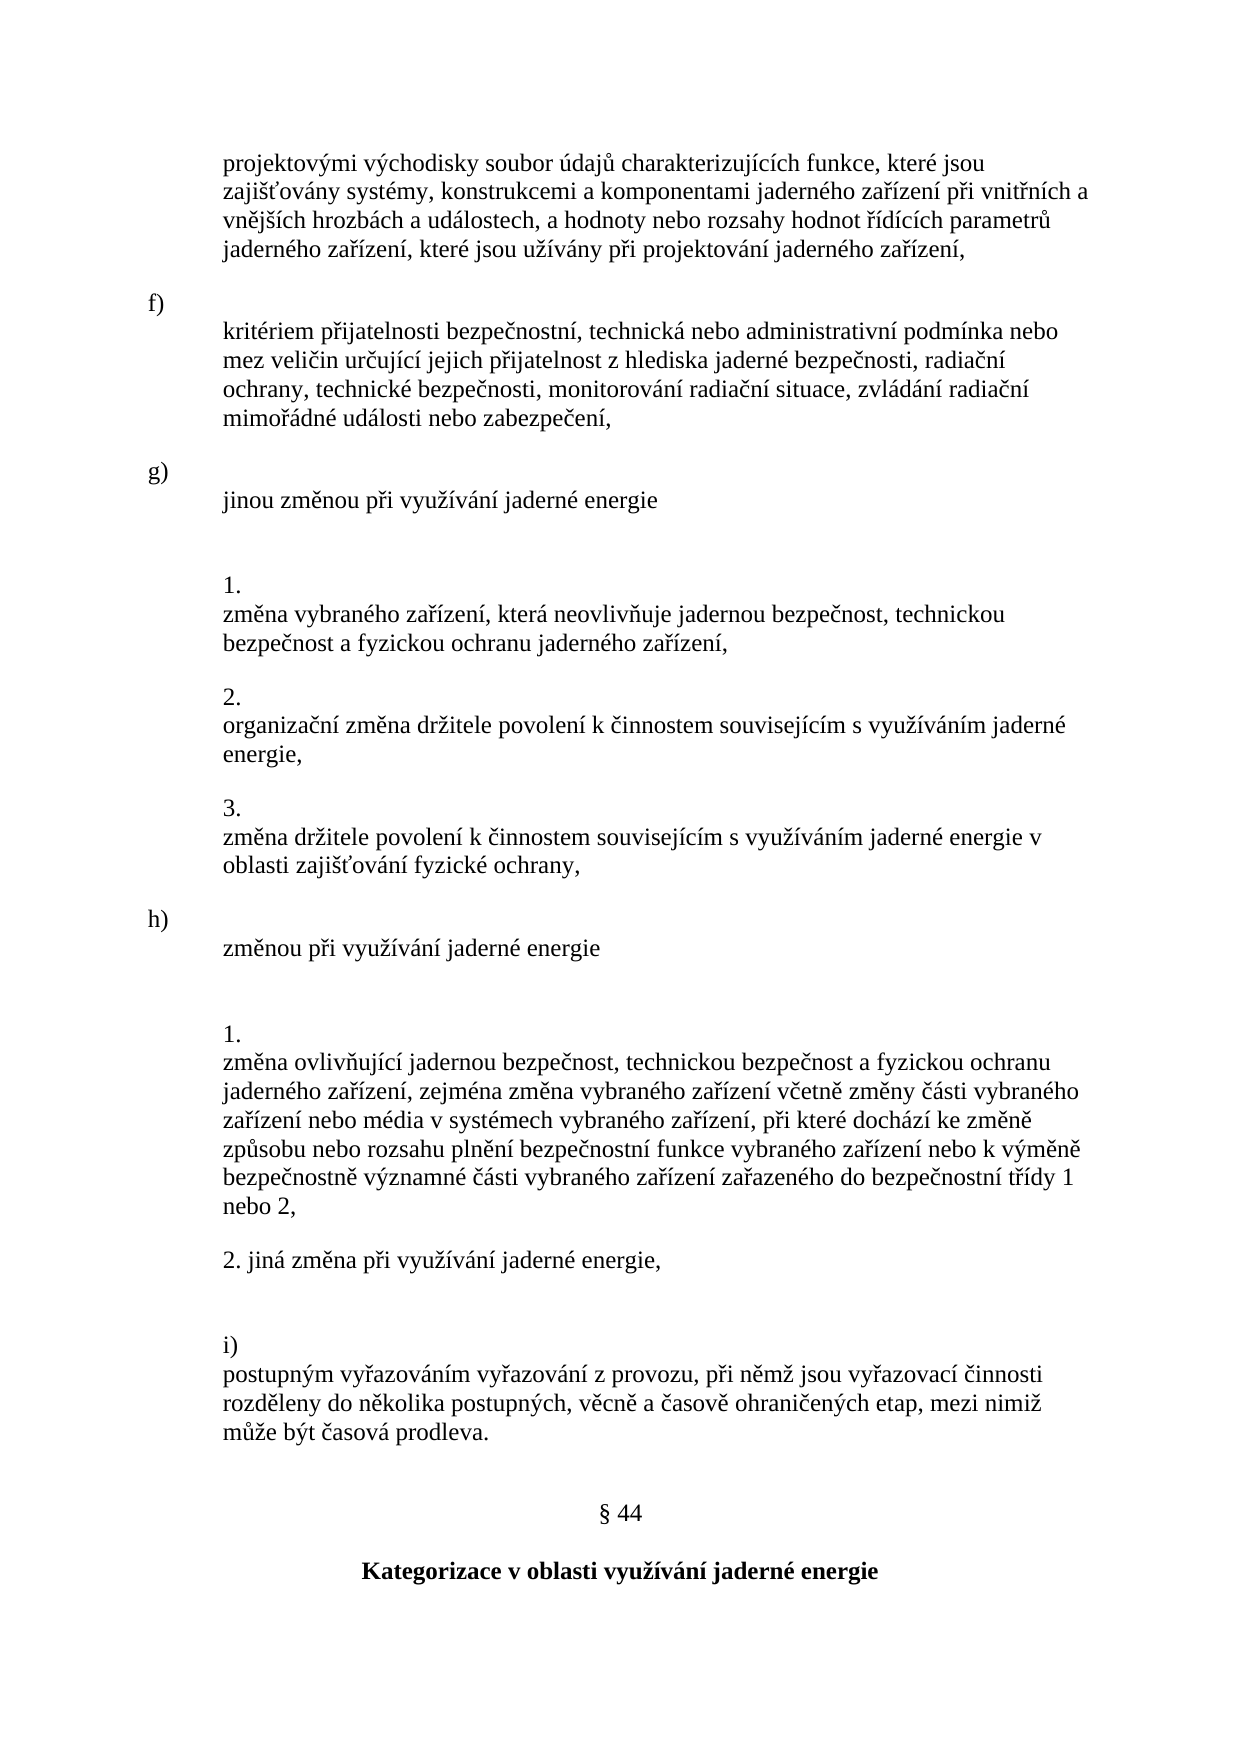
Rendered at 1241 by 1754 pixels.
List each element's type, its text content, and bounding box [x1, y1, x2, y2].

text kritériem přijatelnosti bezpečnostní, technická nebo administrativní podmínka nebo mez veličin určující jejich přijatelnost z hlediska jaderné bezpečnosti, radiační ochrany, technické bezpečnosti, monitorování radiační situace, zvládání radiační mimořádné události nebo zabezpečení, [223, 316, 1093, 431]
text změna držitele povolení k činnostem souvisejícím s využíváním jaderné energie v oblasti zajišťování fyzické ochrany, [223, 822, 1093, 879]
text 1. [223, 1019, 1093, 1047]
text postupným vyřazováním vyřazování z provozu, při němž jsou vyřazovací činnosti rozděleny do několika postupných, věcně a časově ohraničených etap, mezi nimiž může být časová prodleva. [223, 1359, 1093, 1473]
text 2. jiná změna při využívání jaderné energie, [223, 1245, 1093, 1330]
text § 44 [148, 1498, 1093, 1527]
text změna ovlivňující jadernou bezpečnost, technickou bezpečnost a fyzickou ochranu jaderného zařízení, zejména změna vybraného zařízení včetně změny části vybraného zařízení nebo média v systémech vybraného zařízení, při které dochází ke změně způsobu nebo rozsahu plnění bezpečnostní funkce vybraného zařízení nebo k výměně bezpečnostně významné části vybraného zařízení zařazeného do bezpečnostní třídy 1 nebo 2, [223, 1047, 1093, 1220]
text změnou při využívání jaderné energie [223, 933, 1093, 1019]
text organizační změna držitele povolení k činnostem souvisejícím s využíváním jaderné energie, [223, 711, 1093, 768]
text 2. [223, 682, 1093, 711]
text h) [148, 904, 1093, 933]
text 1. [223, 571, 1093, 599]
text změna vybraného zařízení, která neovlivňuje jadernou bezpečnost, technickou bezpečnost a fyzickou ochranu jaderného zařízení, [223, 599, 1093, 657]
text jinou změnou při využívání jaderné energie [223, 485, 1093, 571]
text Kategorizace v oblasti využívání jaderné energie [148, 1556, 1093, 1585]
text g) [148, 456, 1093, 485]
text f) [148, 288, 1093, 316]
text i) [223, 1330, 1093, 1359]
text projektovými východisky soubor údajů charakterizujících funkce, které jsou zajišťovány systémy, konstrukcemi a komponentami jaderného zařízení při vnitřních a vnějších hrozbách a událostech, a hodnoty nebo rozsahy hodnot řídících parametrů jaderného zařízení, které jsou užívány při projektování jaderného zařízení, [223, 148, 1093, 263]
text 3. [223, 793, 1093, 822]
